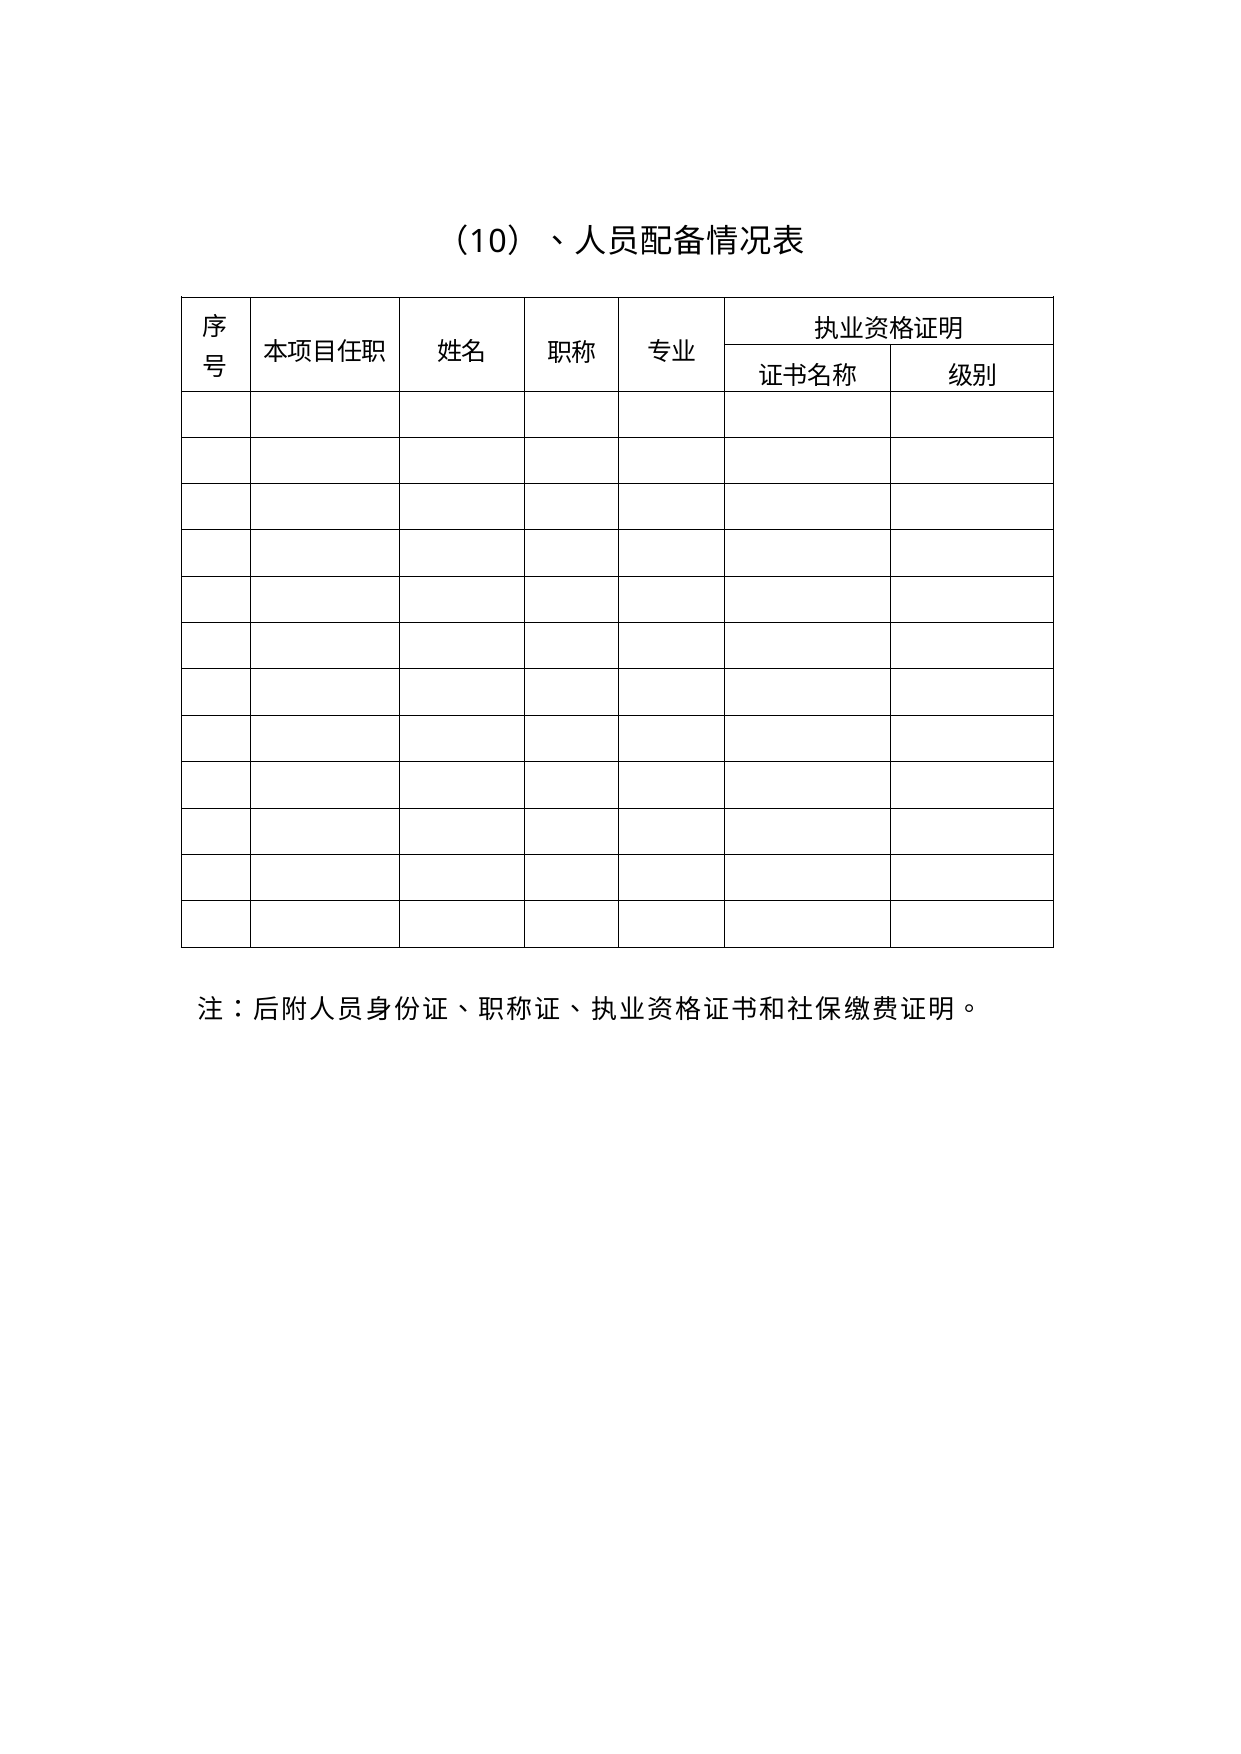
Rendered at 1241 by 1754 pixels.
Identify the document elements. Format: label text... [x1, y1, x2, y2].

table_cell [619, 762, 724, 807]
table_cell [525, 762, 618, 807]
table_cell [725, 484, 890, 529]
table_cell [619, 623, 724, 668]
table_cell 证书名称 [725, 345, 890, 391]
table_cell [182, 530, 250, 576]
table_header 本项目任职 [251, 298, 399, 391]
table_cell [619, 809, 724, 854]
table_cell [891, 762, 1053, 807]
table_cell [891, 623, 1053, 668]
table_cell [725, 577, 890, 622]
table_cell [725, 901, 890, 947]
table_cell [182, 438, 250, 483]
table_cell [619, 669, 724, 715]
table_cell [251, 855, 399, 900]
table_cell 级别 [891, 345, 1053, 391]
table_cell [251, 392, 399, 437]
table_cell [182, 716, 250, 761]
table_header 职称 [525, 298, 618, 391]
table_cell [891, 577, 1053, 622]
table_cell [251, 762, 399, 807]
table_cell [891, 809, 1053, 854]
table_cell [891, 855, 1053, 900]
table_cell [725, 762, 890, 807]
table_cell [525, 484, 618, 529]
table_cell [525, 438, 618, 483]
table_cell [891, 901, 1053, 947]
table_cell [891, 392, 1053, 437]
table_cell [525, 623, 618, 668]
table_cell [725, 855, 890, 900]
table_cell [251, 716, 399, 761]
table_cell [251, 901, 399, 947]
table_cell [619, 577, 724, 622]
table_cell [251, 809, 399, 854]
text 注：后附人员身份证、职称证、执业资格证书和社保缴费证明。 [197, 994, 1054, 1024]
table_cell [619, 530, 724, 576]
table_cell [619, 716, 724, 761]
table_cell [400, 855, 524, 900]
table_cell [725, 438, 890, 483]
table_cell [891, 669, 1053, 715]
table_cell [182, 623, 250, 668]
table_header 专业 [619, 298, 724, 391]
table_cell [725, 530, 890, 576]
table_cell [400, 901, 524, 947]
table_header 姓名 [400, 298, 524, 391]
table_cell [400, 484, 524, 529]
table_cell [725, 392, 890, 437]
table_cell [182, 901, 250, 947]
table_cell [525, 392, 618, 437]
table_cell [891, 716, 1053, 761]
table_cell [251, 484, 399, 529]
table_cell [400, 809, 524, 854]
table_cell [725, 669, 890, 715]
table_cell [525, 901, 618, 947]
table_cell [400, 530, 524, 576]
table_cell [525, 577, 618, 622]
table_cell [525, 530, 618, 576]
table_cell [891, 484, 1053, 529]
table_cell [400, 623, 524, 668]
table_cell [725, 623, 890, 668]
table_cell [619, 438, 724, 483]
table_cell [525, 855, 618, 900]
table_cell [251, 438, 399, 483]
table_cell [251, 530, 399, 576]
table_cell [182, 855, 250, 900]
table_cell [619, 392, 724, 437]
table_cell [182, 669, 250, 715]
table_cell [182, 392, 250, 437]
table_cell [525, 716, 618, 761]
table_cell [182, 577, 250, 622]
table_cell [525, 669, 618, 715]
table_cell [400, 392, 524, 437]
table_cell [619, 484, 724, 529]
table_cell [400, 762, 524, 807]
table_cell [725, 809, 890, 854]
table_cell [251, 623, 399, 668]
text （10）、人员配备情况表 [436, 220, 1054, 261]
table_cell [400, 438, 524, 483]
table_cell [619, 901, 724, 947]
table_cell [725, 716, 890, 761]
table_cell [400, 577, 524, 622]
table_cell [400, 669, 524, 715]
table_header 序 号 [182, 298, 250, 391]
table_cell [182, 762, 250, 807]
table_cell [400, 716, 524, 761]
table_cell [182, 809, 250, 854]
table_cell [182, 484, 250, 529]
table_cell [619, 855, 724, 900]
table_header 执业资格证明 [725, 298, 1053, 344]
table_cell [891, 530, 1053, 576]
table_cell [251, 669, 399, 715]
table_cell [891, 438, 1053, 483]
table_cell [525, 809, 618, 854]
table_cell [251, 577, 399, 622]
